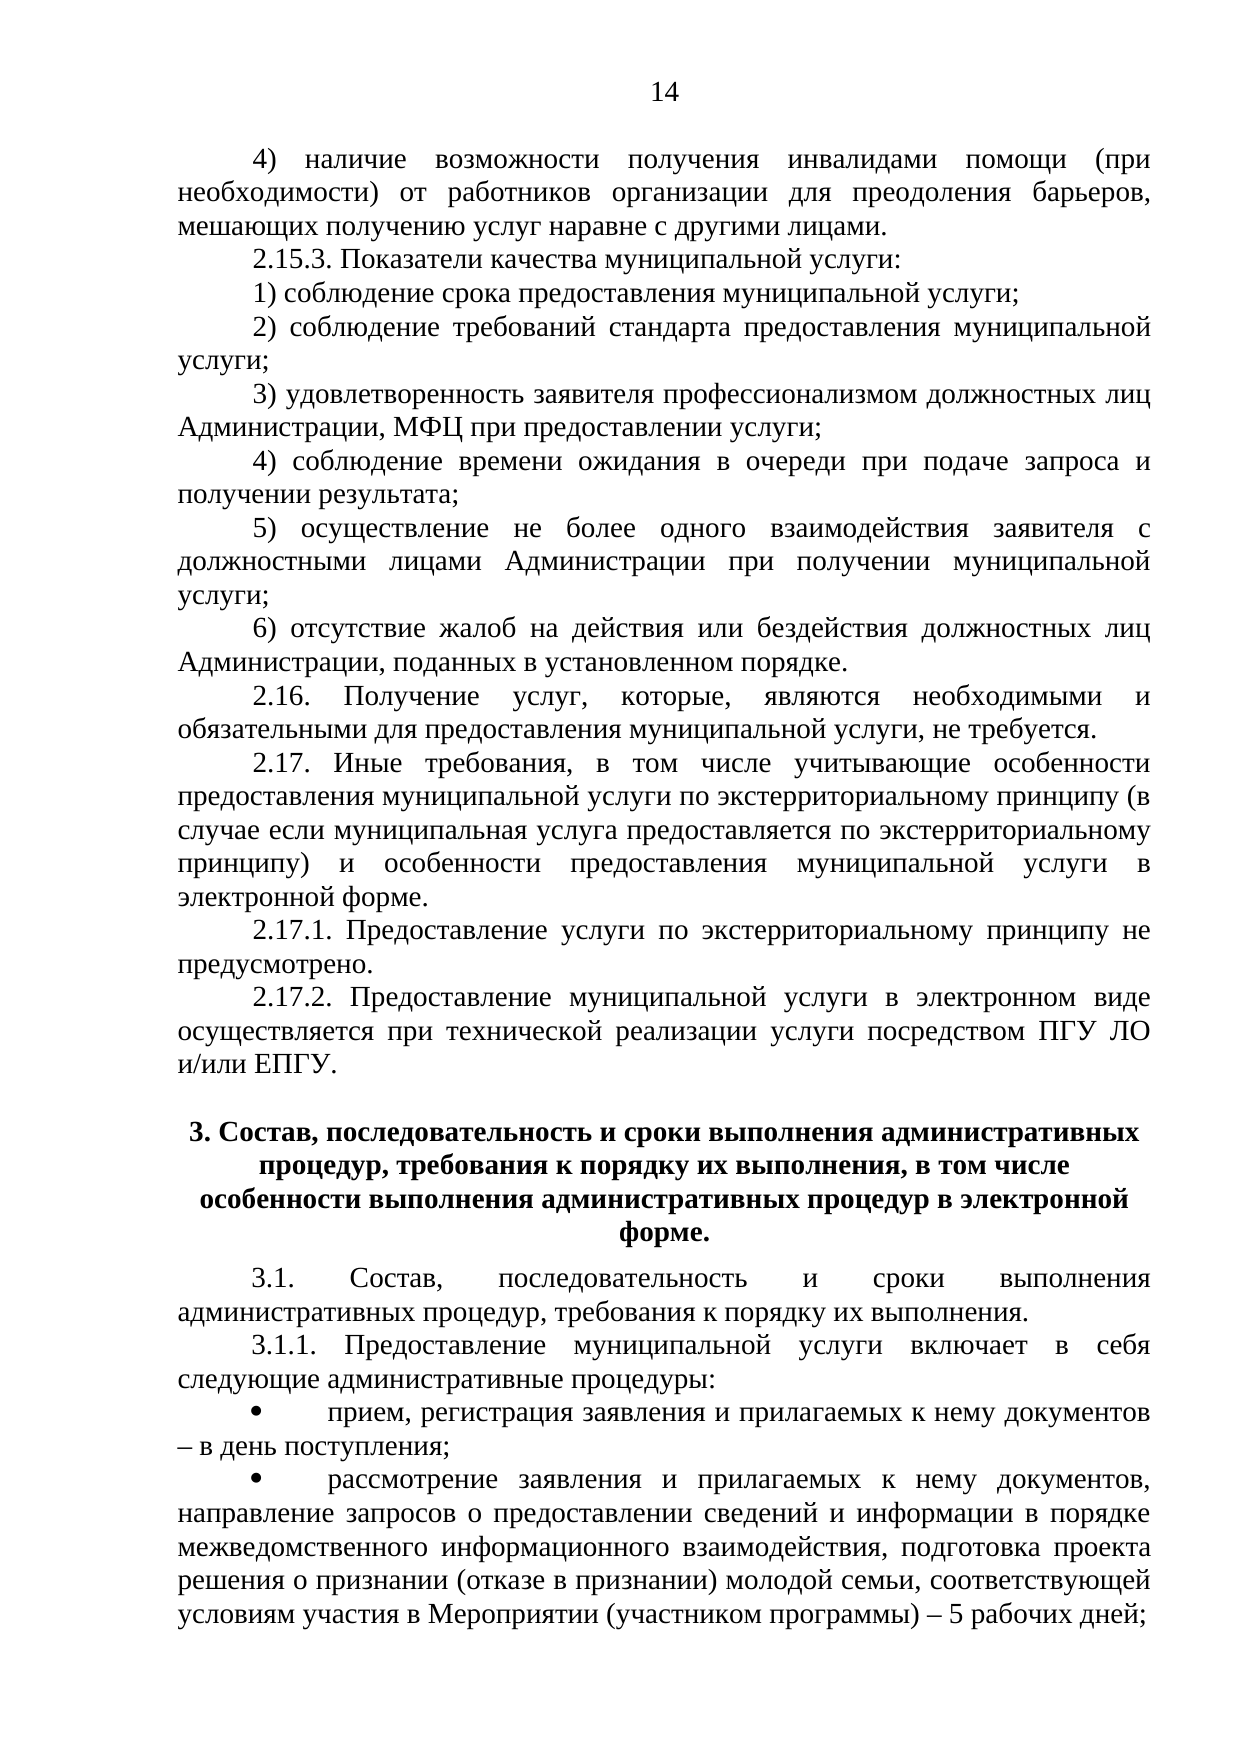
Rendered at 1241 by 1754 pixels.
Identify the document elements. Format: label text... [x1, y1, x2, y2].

text 4) соблюдение времени ожидания в очереди при подаче запроса и получении результата; [177, 443, 1152, 510]
text 2) соблюдение требований стандарта предоставления муниципальной услуги; [177, 309, 1152, 376]
text 1) соблюдение срока предоставления муниципальной услуги; [177, 275, 1152, 309]
text 5) осуществление не более одного взаимодействия заявителя с должностными лицами Администрации при получении муниципальной услуги; [177, 510, 1152, 611]
text 2.17. Иные требования, в том числе учитывающие особенности предоставления муниципальной услуги по экстерриториальному принципу (в случае если муниципальная услуга предоставляется по экстерриториальному принципу) и особенности предоставления муниципальной услуги в электронной форме. [177, 745, 1152, 912]
text 3.1.1. Предоставление муниципальной услуги включает в себя следующие административные процедуры: [177, 1327, 1152, 1394]
text 4) наличие возможности получения инвалидами помощи (при необходимости) от работников организации для преодоления барьеров, мешающих получению услуг наравне с другими лицами. [177, 141, 1152, 242]
text 3) удовлетворенность заявителя профессионализмом должностных лиц Администрации, МФЦ при предоставлении услуги; [177, 376, 1152, 443]
text 3. Состав, последовательность и сроки выполнения административных процедур, требования к порядку их выполнения, в том числе особенности выполнения административных процедур в электронной форме. [177, 1114, 1152, 1248]
text 2.17.1. Предоставление услуги по экстерриториальному принципу не предусмотрено. [177, 912, 1152, 979]
list рассмотрение заявления и прилагаемых к нему документов, направление запросов о предоставлении сведений и информации в порядке межведомственного информационного взаимодействия, подготовка проекта решения о признании (отказе в признании) молодой семьи, соответствующей условиям участия в Мероприятии (участником программы) – 5 рабочих дней; [177, 1462, 1152, 1629]
text 6) отсутствие жалоб на действия или бездействия должностных лиц Администрации, поданных в установленном порядке. [177, 611, 1152, 678]
list прием, регистрация заявления и прилагаемых к нему документов – в день поступления; [177, 1394, 1152, 1462]
text 2.15.3. Показатели качества муниципальной услуги: [177, 242, 1152, 275]
text 2.16. Получение услуг, которые, являются необходимыми и обязательными для предоставления муниципальной услуги, не требуется. [177, 678, 1152, 745]
text 3.1. Состав, последовательность и сроки выполнения административных процедур, требования к порядку их выполнения. [177, 1260, 1152, 1327]
text 2.17.2. Предоставление муниципальной услуги в электронном виде осуществляется при технической реализации услуги посредством ПГУ ЛО и/или ЕПГУ. [177, 979, 1152, 1080]
